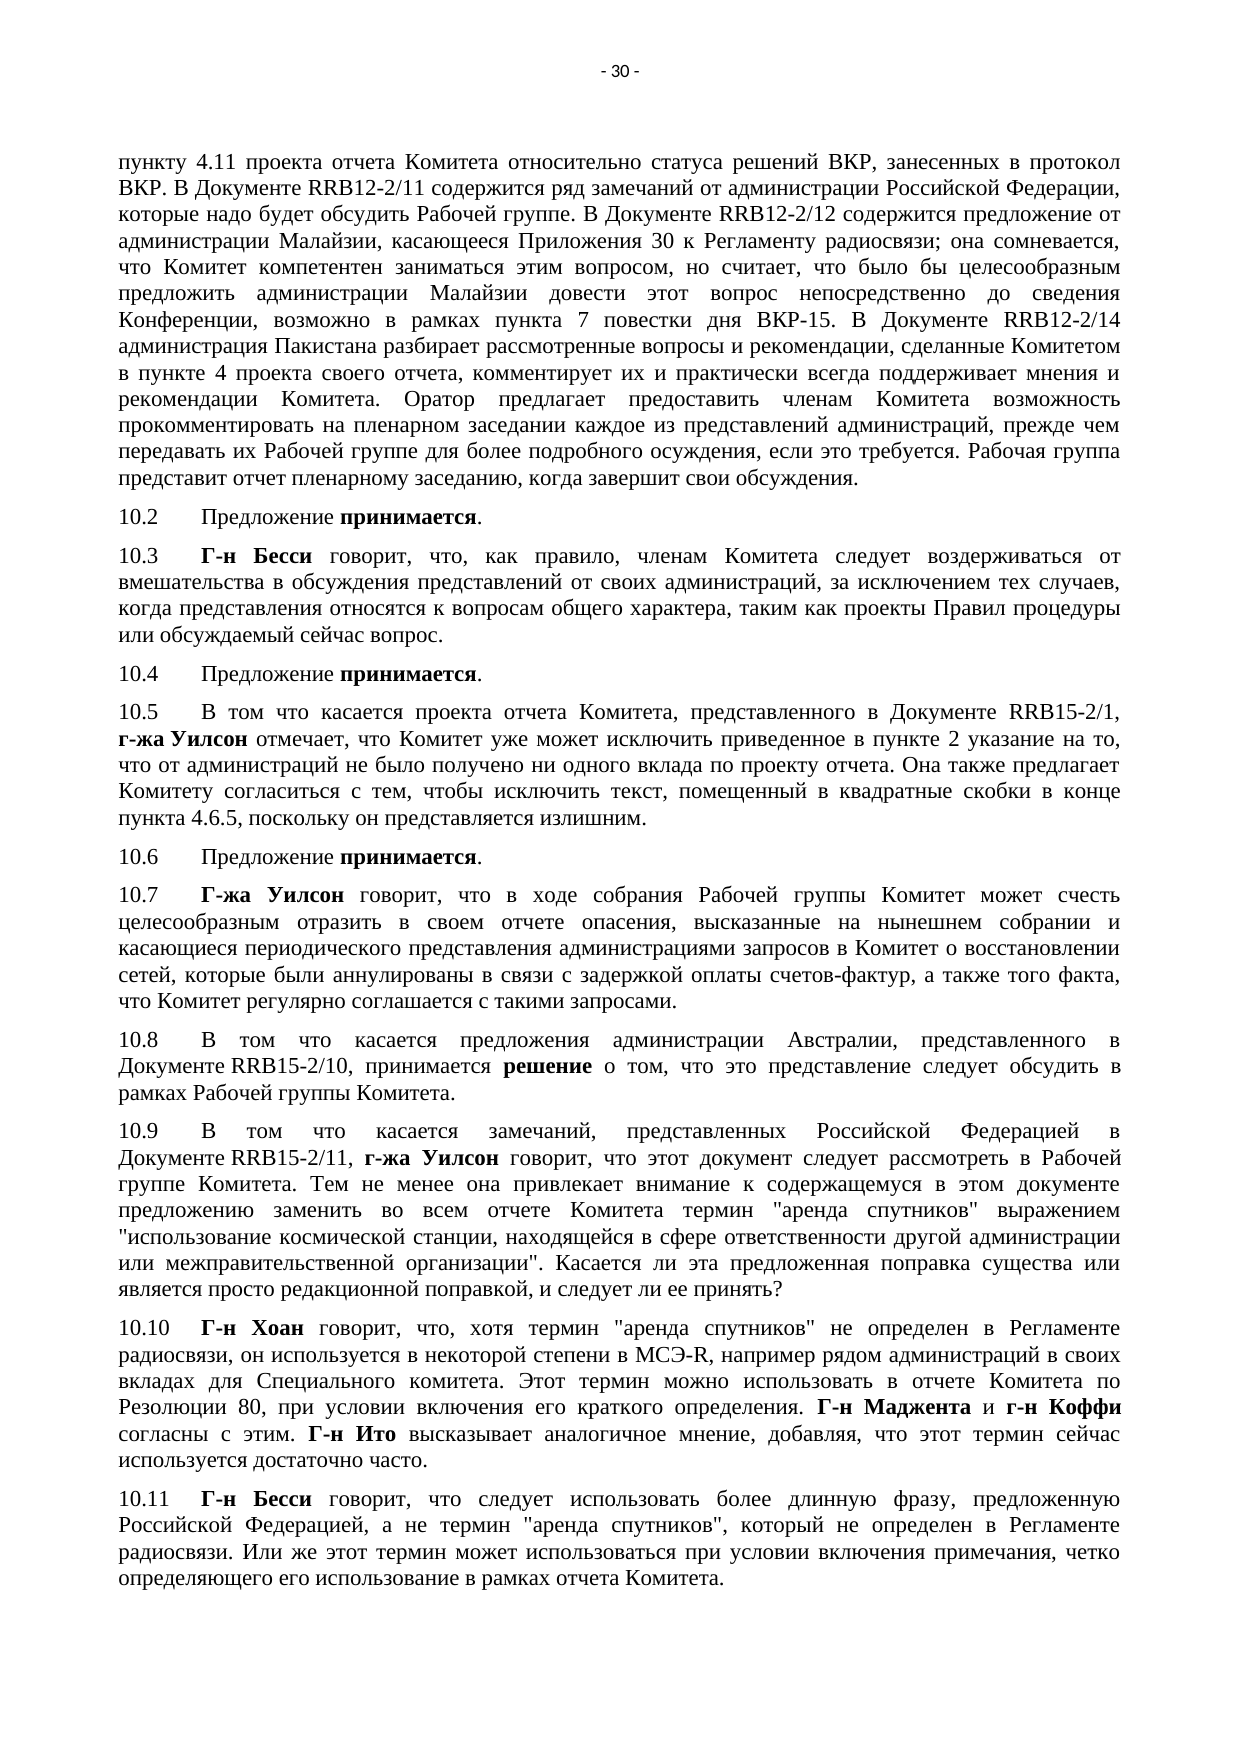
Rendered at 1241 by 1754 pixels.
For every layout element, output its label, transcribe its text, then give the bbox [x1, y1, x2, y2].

text 10.4 Предложение принимается. [118, 659, 1122, 686]
text 10.3 Г-н Бесси говорит, что, как правило, членам Комитета следует воздерживаться от вмешательства в обсуждения представлений от своих администраций, за исключением тех случаев, когда представления относятся к вопросам общего характера, таким как проекты Правил процедуры или обсуждаемый сейчас вопрос. [118, 542, 1122, 647]
text 10.7 Г-жа Уилсон говорит, что в ходе собрания Рабочей группы Комитет может счесть целесообразным отразить в своем отчете опасения, высказанные на нынешнем собрании и касающиеся периодического представления администрациями запросов в Комитет о восстановлении сетей, которые были аннулированы в связи с задержкой оплаты счетов-фактур, а также того факта, что Комитет регулярно соглашается с такими запросами. [118, 882, 1122, 1013]
text 10.2 Предложение принимается. [118, 503, 1122, 529]
text 10.10 Г-н Хоан говорит, что, хотя термин "аренда спутников" не определен в Регламенте радиосвязи, он используется в некоторой степени в МСЭ-R, например рядом администраций в своих вкладах для Специального комитета. Этот термин можно использовать в отчете Комитета по Резолюции 80, при условии включения его краткого определения. Г-н Маджента и г-н Коффи согласны с этим. Г-н Ито высказывает аналогичное мнение, добавляя, что этот термин сейчас используется достаточно часто. [118, 1314, 1122, 1472]
text 10.11 Г-н Бесси говорит, что следует использовать более длинную фразу, предложенную Российской Федерацией, а не термин "аренда спутников", который не определен в Регламенте радиосвязи. Или же этот термин может использоваться при условии включения примечания, четко определяющего его использование в рамках отчета Комитета. [118, 1485, 1122, 1590]
text 10.6 Предложение принимается. [118, 843, 1122, 869]
text 10.9 В том что касается замечаний, представленных Российской Федерацией в Документе RRB15-2/11, г-жа Уилсон говорит, что этот документ следует рассмотреть в Рабочей группе Комитета. Тем не менее она привлекает внимание к содержащемуся в этом документе предложению заменить во всем отчете Комитета термин "аренда спутников" выражением "использование космической станции, находящейся в сфере ответственности другой администрации или межправительственной организации". Касается ли эта предложенная поправка существа или является просто редакционной поправкой, и следует ли ее принять? [118, 1117, 1122, 1302]
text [118, 148, 1122, 490]
text 10.8 В том что касается предложения администрации Австралии, представленного в Документе RRB15-2/10, принимается решение о том, что это представление следует обсудить в рамках Рабочей группы Комитета. [118, 1026, 1122, 1105]
text 10.5 В том что касается проекта отчета Комитета, представленного в Документе RRB15-2/1, г-жа Уилсон отмечает, что Комитет уже может исключить приведенное в пункте 2 указание на то, что от администраций не было получено ни одного вклада по проекту отчета. Она также предлагает Комитету согласиться с тем, чтобы исключить текст, помещенный в квадратные скобки в конце пункта 4.6.5, поскольку он представляется излишним. [118, 698, 1122, 830]
